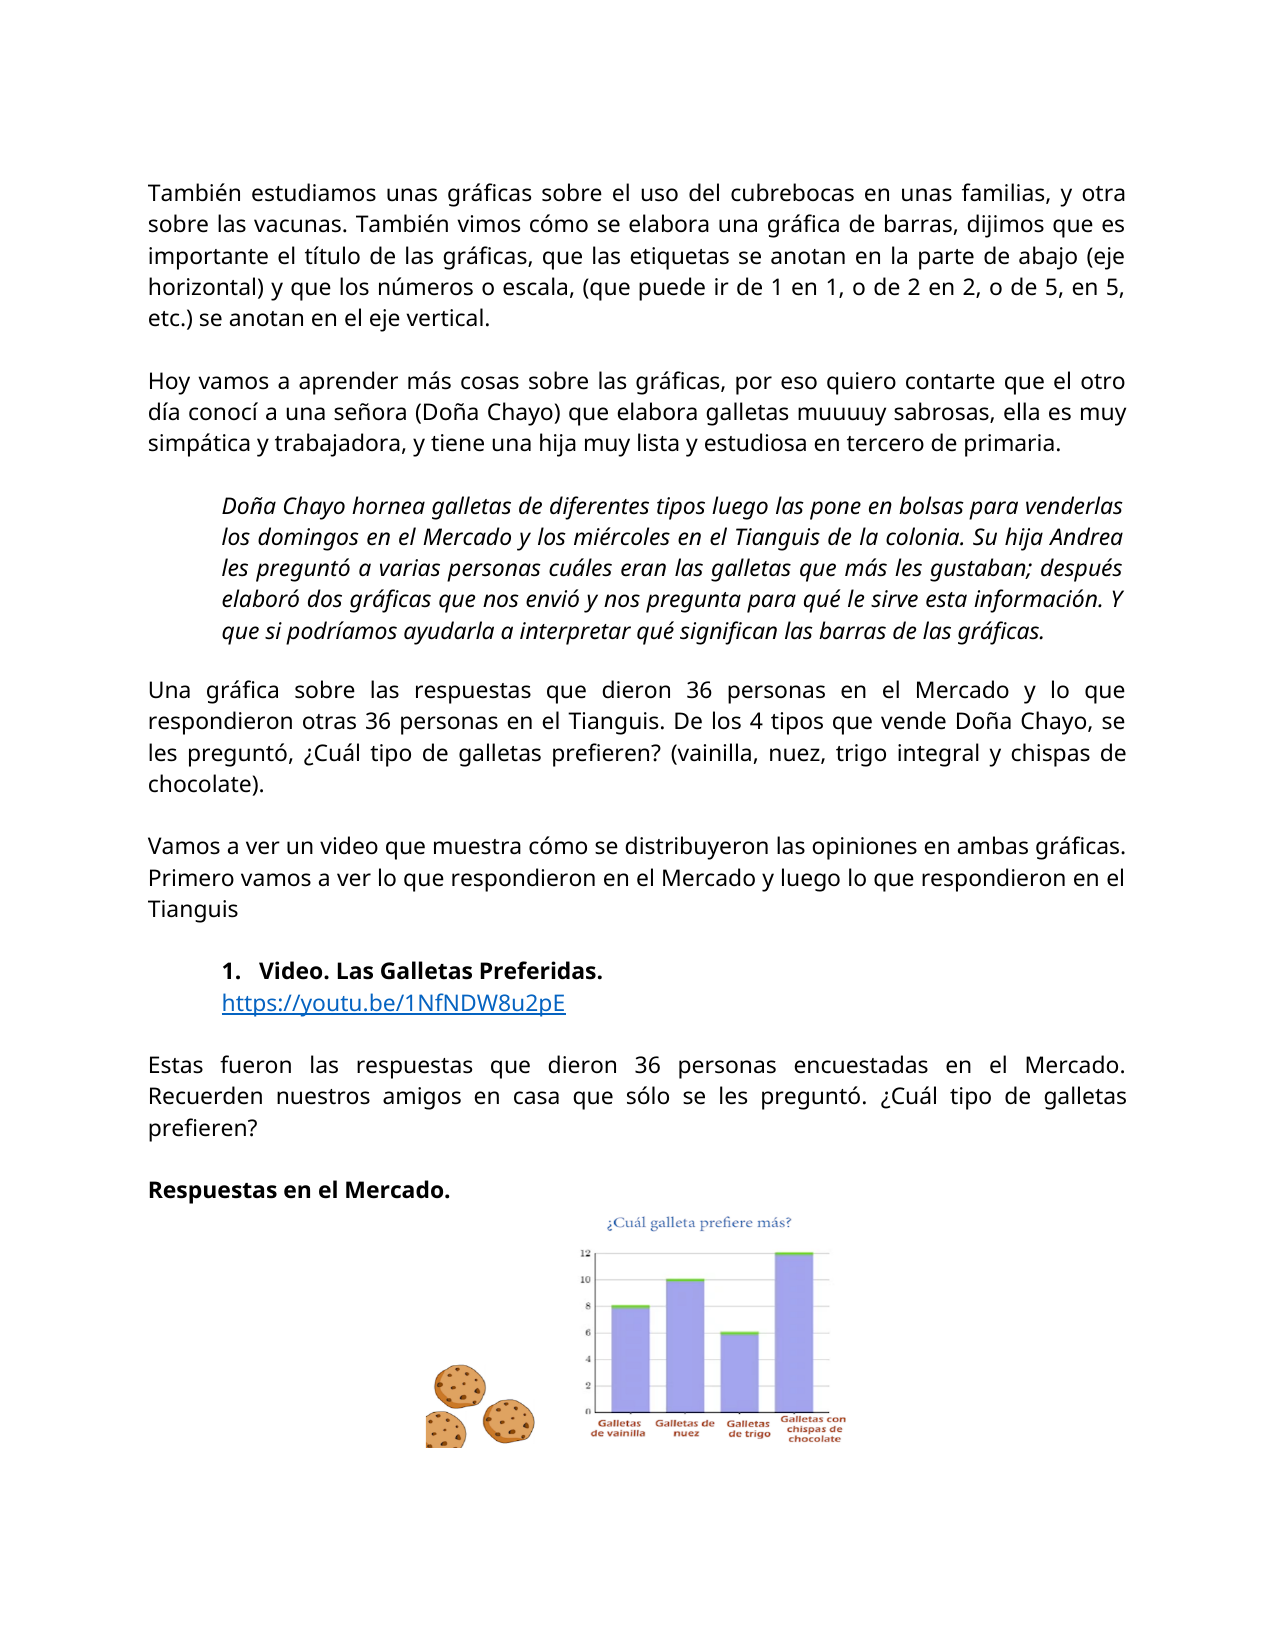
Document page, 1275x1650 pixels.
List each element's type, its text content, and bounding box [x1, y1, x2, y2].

text https://youtu.be/1NfNDW8u2pE [221, 986, 1127, 1018]
text Doña Chayo hornea galletas de diferentes tipos luego las pone en bolsas para venderlas los domingos en el Mercado y los miércoles en el Tianguis de la colonia. Su hija Andrea les preguntó a varias personas cuáles eran las galletas que más les gustaban; después elaboró dos gráficas que nos envió y nos pregunta para qué le sirve esta información. Y que si podríamos ayudarla a interpretar qué significan las barras de las gráficas. [221, 490, 1127, 646]
text Vamos a ver un video que muestra cómo se distribuyeron las opiniones en ambas gráficas. Primero vamos a ver lo que respondieron en el Mercado y luego lo que respondieron en el Tianguis [148, 830, 1127, 924]
text Hoy vamos a aprender más cosas sobre las gráficas, por eso quiero contarte que el otro día conocí a una señora (Doña Chayo) que elabora galletas muuuuy sabrosas, ella es muy simpática y trabajadora, y tiene una hija muy lista y estudiosa en tercero de primaria. [148, 365, 1127, 458]
text Una gráfica sobre las respuestas que dieron 36 personas en el Mercado y lo que respondieron otras 36 personas en el Tianguis. De los 4 tipos que vende Doña Chayo, se les preguntó, ¿Cuál tipo de galletas prefieren? (vainilla, nuez, trigo integral y chispas de chocolate). [148, 674, 1127, 799]
text También estudiamos unas gráficas sobre el uso del cubrebocas en unas familias, y otra sobre las vacunas. También vimos cómo se elabora una gráfica de barras, dijimos que es importante el título de las gráficas, que las etiquetas se anotan en la parte de abajo (eje horizontal) y que los números o escala, (que puede ir de 1 en 1, o de 2 en 2, o de 5, en 5, etc.) se anotan en el eje vertical. [148, 177, 1127, 333]
text Respuestas en el Mercado. [148, 1174, 1127, 1205]
list Video. Las Galletas Preferidas. [221, 955, 1127, 986]
picture [425, 1205, 850, 1448]
text Estas fueron las respuestas que dieron 36 personas encuestadas en el Mercado. Recuerden nuestros amigos en casa que sólo se les preguntó. ¿Cuál tipo de galletas prefieren? [148, 1049, 1127, 1143]
